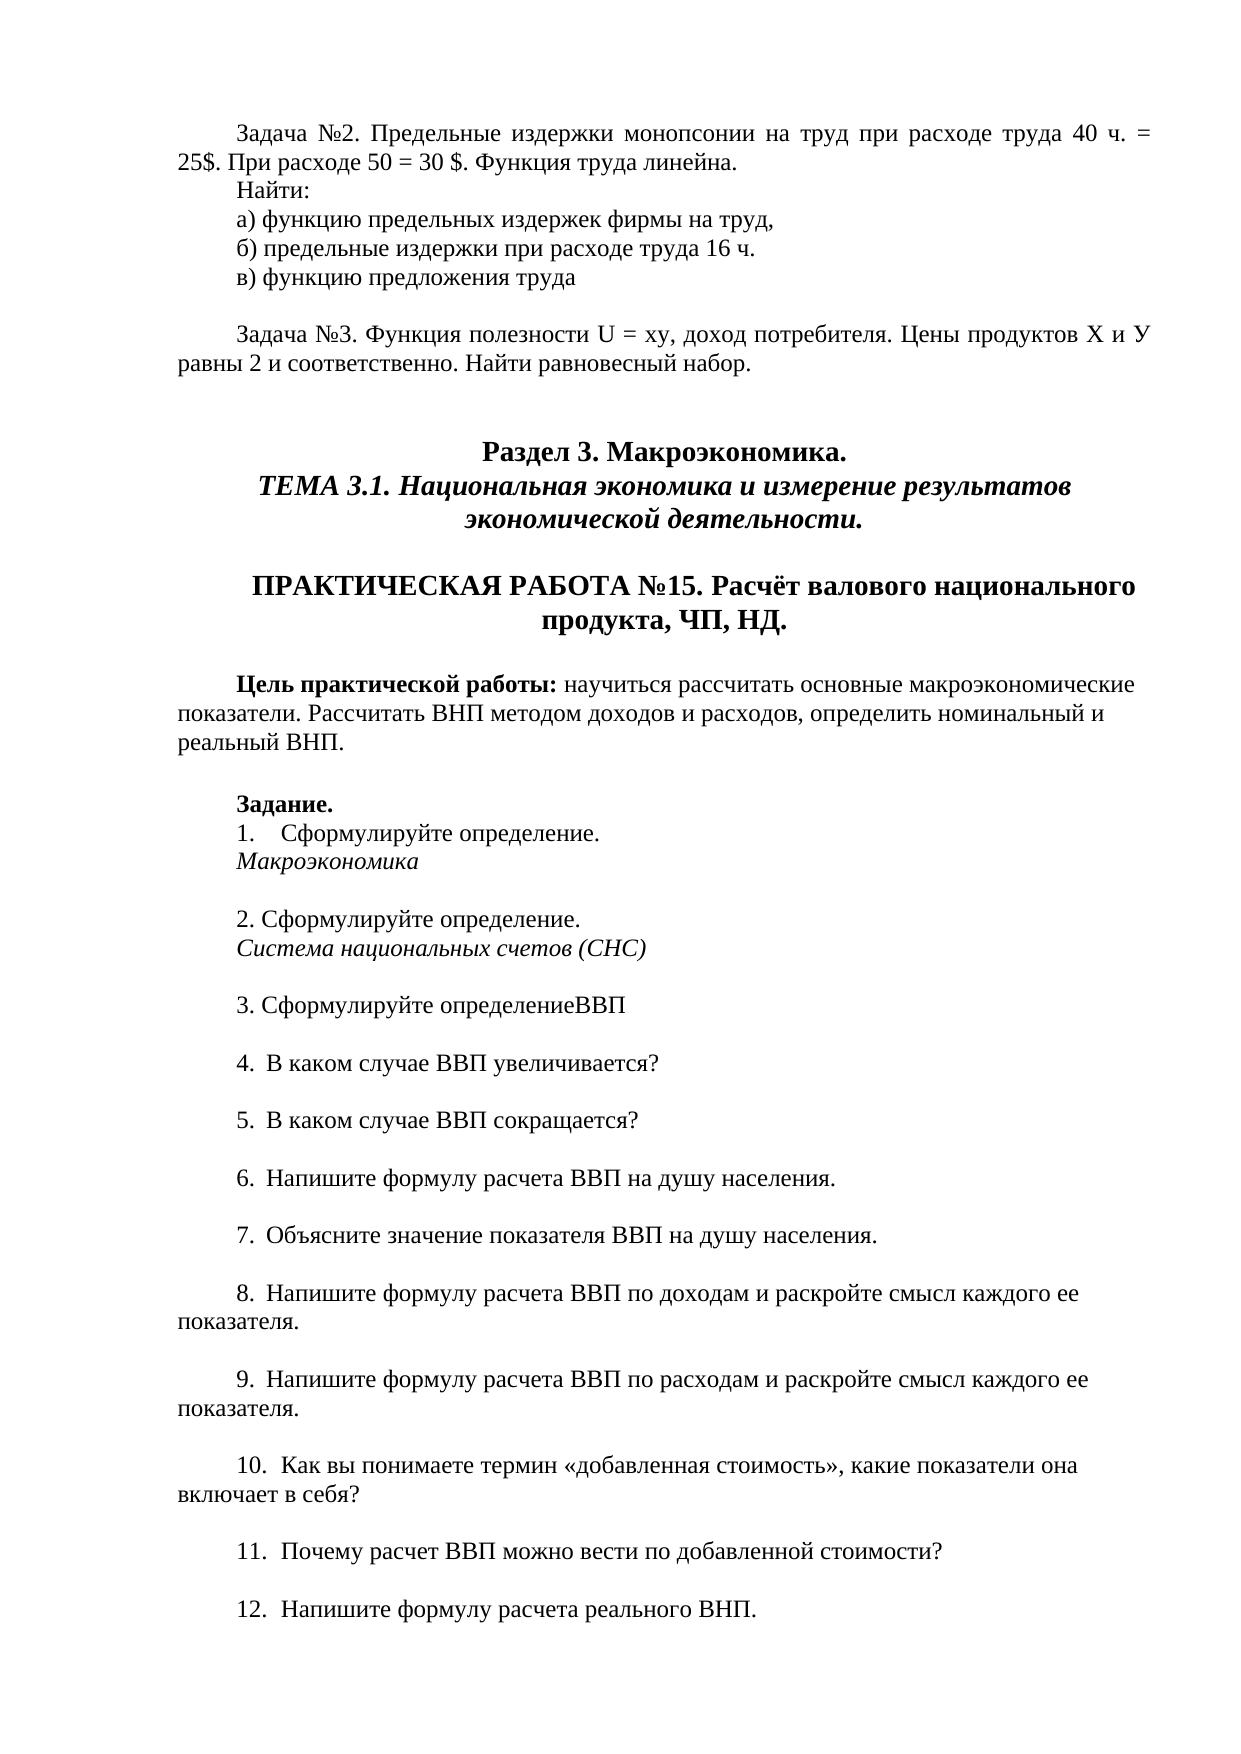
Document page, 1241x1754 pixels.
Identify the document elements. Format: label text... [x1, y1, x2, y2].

text Макроэкономика [177, 846, 1152, 875]
text Задача №3. Функция полезности U = ху, доход потребителя. Цены продуктов Х и У равны 2 и соответственно. Найти равновесный набор. [177, 319, 1152, 377]
text Система национальных счетов (СНС) [177, 933, 1152, 961]
text 3. Сформулируйте определениеВВП [177, 990, 1152, 1019]
text Задача №2. Предельные издержки монопсонии на труд при расходе труда 40 ч. = 25$. При расходе 50 = 30 $. Функция труда линейна. [177, 118, 1152, 176]
list Напишите формулу расчета ВВП по расходам и раскройте смысл каждого ее показателя. [177, 1364, 1152, 1421]
list В каком случае ВВП сокращается? [177, 1105, 1152, 1134]
text б) предельные издержки при расходе труда 16 ч. [177, 233, 1152, 262]
list Как вы понимаете термин «добавленная стоимость», какие показатели она включает в себя? [177, 1450, 1152, 1508]
text ТЕМА 3.1. Национальная экономика и измерение результатов экономической деятельности. [177, 468, 1152, 535]
list Напишите формулу расчета реального ВНП. [177, 1594, 1152, 1623]
list Напишите формулу расчета ВВП по доходам и раскройте смысл каждого ее показателя. [177, 1278, 1152, 1335]
list Почему расчет ВВП можно вести по добавленной стоимости? [177, 1536, 1152, 1565]
list Сформулируйте определение. [177, 818, 1152, 846]
text ПРАКТИЧЕСКАЯ РАБОТА №15. Расчёт валового национального продукта, ЧП, НД. [177, 568, 1152, 636]
text Цель практической работы: научиться рассчитать основные макроэкономические показатели. Рассчитать ВНП методом доходов и расходов, определить номинальный и реальный ВНП. [177, 669, 1152, 755]
text Раздел 3. Макроэкономика. [177, 434, 1152, 468]
text Задание. [177, 789, 1152, 818]
text а) функцию предельных издержек фирмы на труд, [177, 204, 1152, 233]
text 2. Сформулируйте определение. [177, 904, 1152, 933]
list В каком случае ВВП увеличивается? [177, 1048, 1152, 1076]
list Напишите формулу расчета ВВП на душу населения. [177, 1163, 1152, 1191]
list Объясните значение показателя ВВП на душу населения. [177, 1220, 1152, 1249]
text в) функцию предложения труда [177, 262, 1152, 291]
text Найти: [177, 176, 1152, 204]
